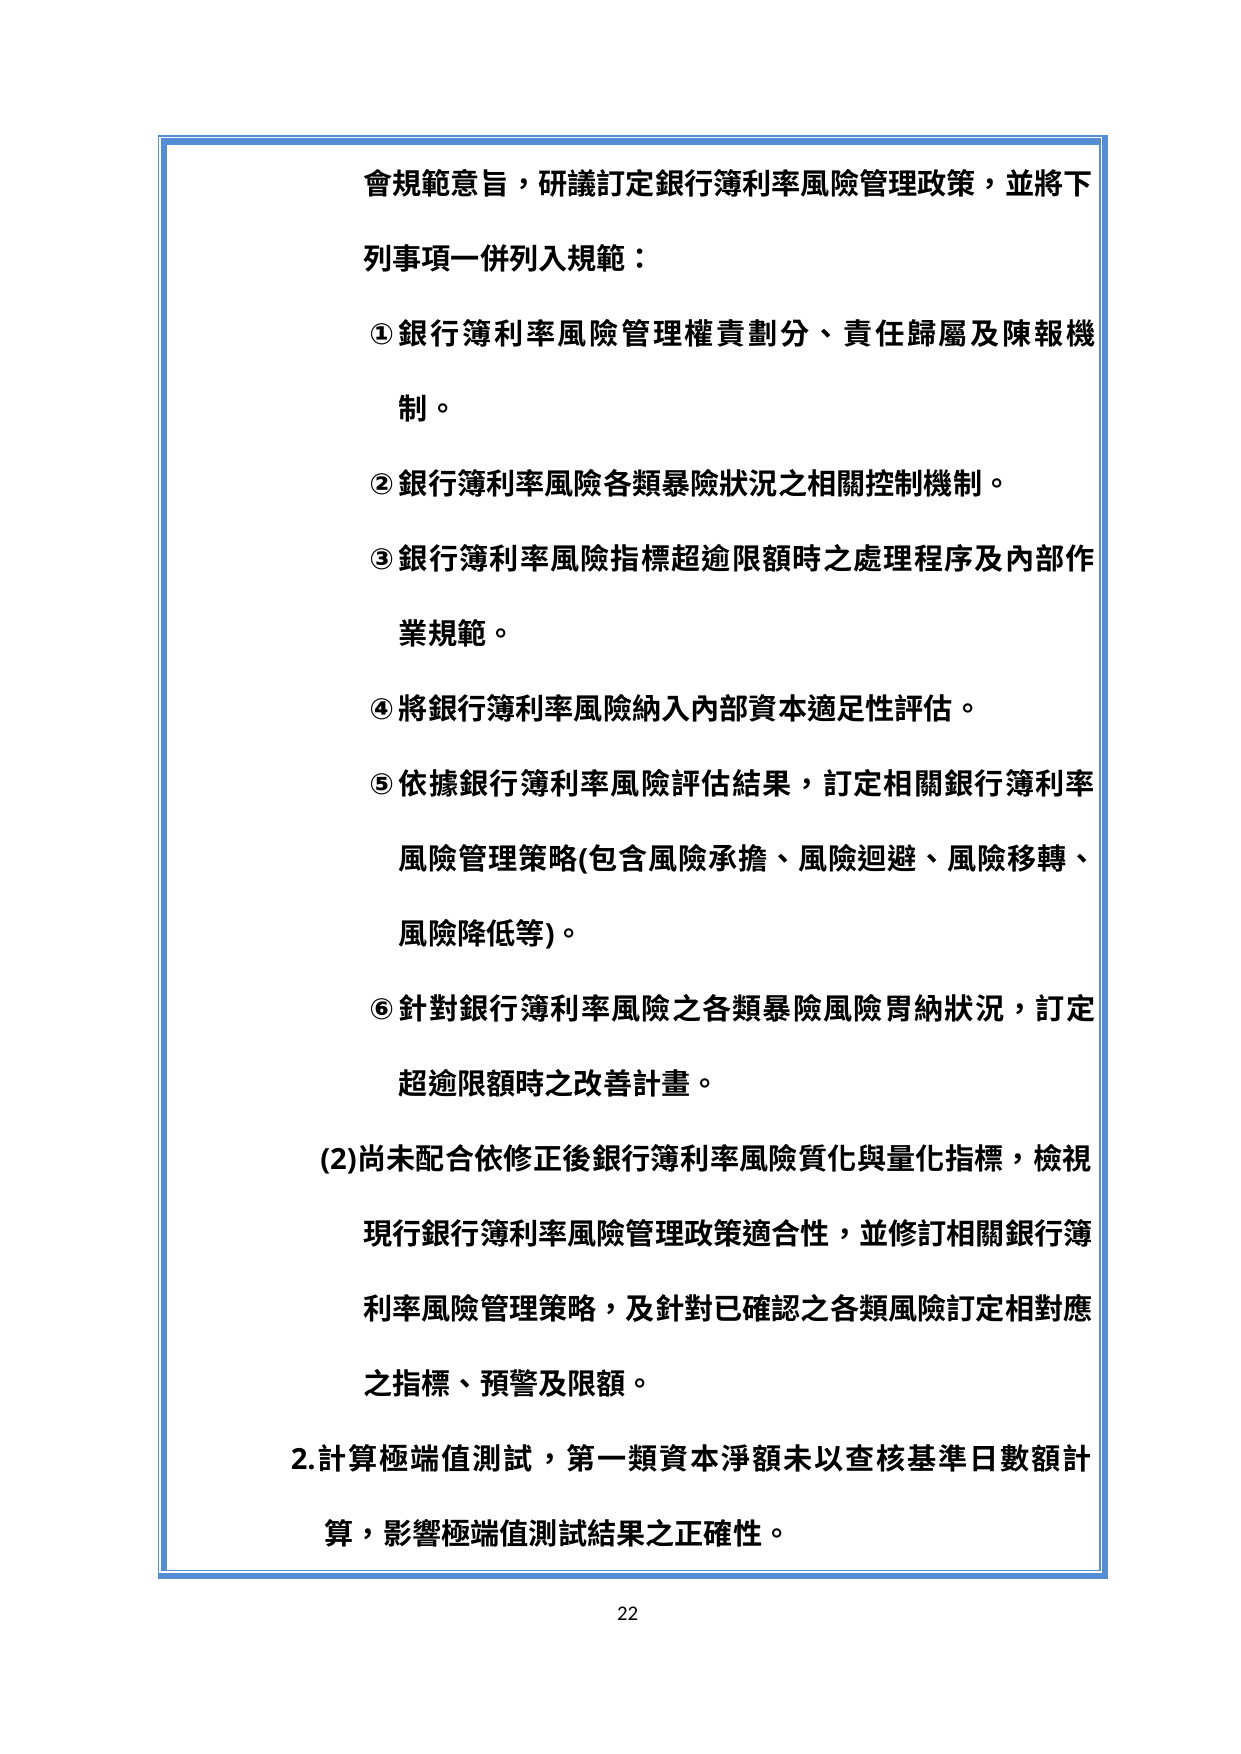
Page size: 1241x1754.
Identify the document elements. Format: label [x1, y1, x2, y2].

table_header [167, 145, 1099, 1569]
